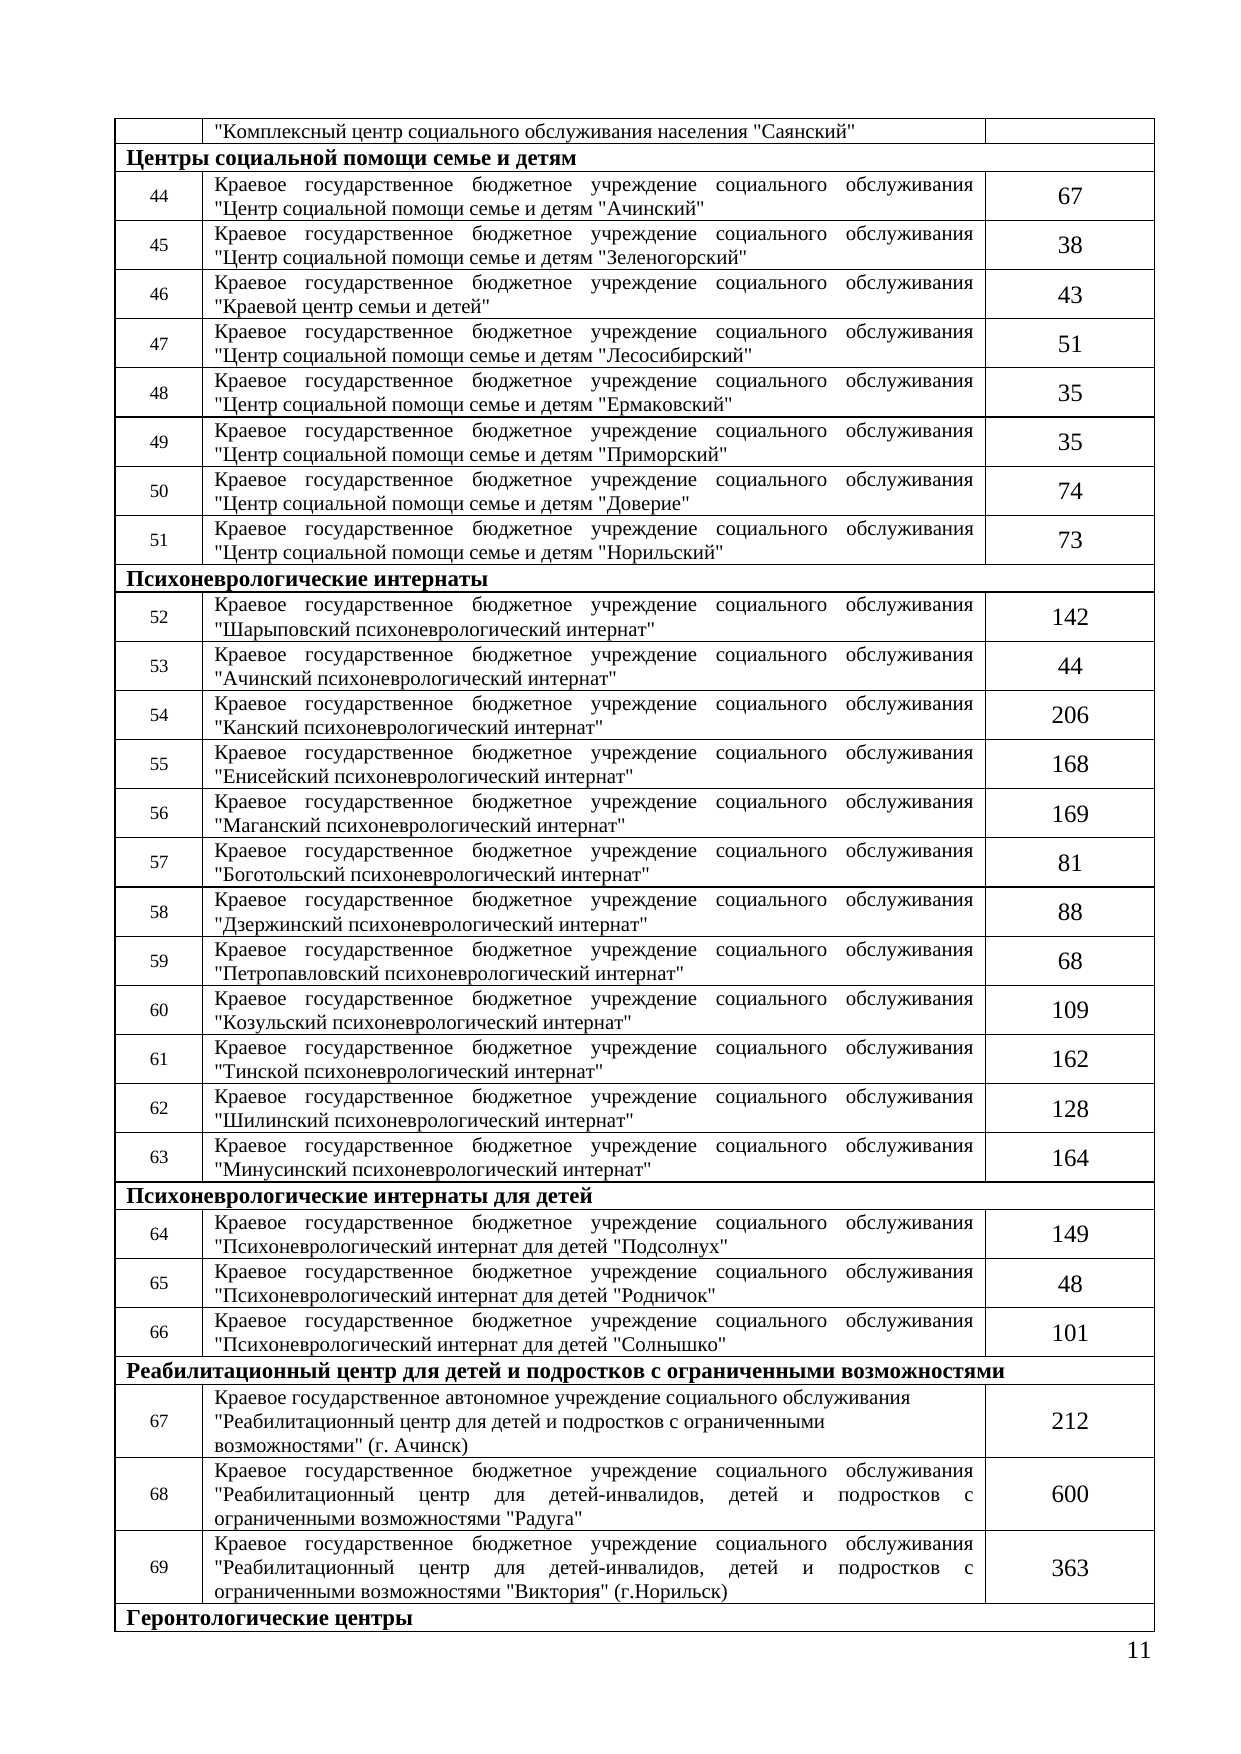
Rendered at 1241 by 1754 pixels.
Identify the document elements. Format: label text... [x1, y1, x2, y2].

table_cell 88 [986, 888, 1154, 936]
table_cell 43 [986, 270, 1154, 318]
table_cell Реабилитационный центр для детей и подростков с ограниченными возможностями [116, 1357, 1154, 1384]
table_cell Краевое государственное бюджетное учреждение социального обслуживания "Центр социальной помощи семье и детям "Приморский" [203, 418, 985, 466]
table_cell 206 [986, 691, 1154, 739]
table_cell 48 [116, 368, 202, 416]
table_cell Краевое государственное бюджетное учреждение социального обслуживания "Центр социальной помощи семье и детям "Зеленогорский" [203, 221, 985, 269]
table_cell Краевое государственное бюджетное учреждение социального обслуживания "Тинской психоневрологический интернат" [203, 1035, 985, 1083]
table_cell 59 [116, 937, 202, 985]
table_cell Краевое государственное бюджетное учреждение социального обслуживания "Енисейский психоневрологический интернат" [203, 740, 985, 788]
table_cell 68 [986, 937, 1154, 985]
table_cell Краевое государственное бюджетное учреждение социального обслуживания "Центр социальной помощи семье и детям "Лесосибирский" [203, 319, 985, 367]
table_cell 363 [986, 1531, 1154, 1603]
table_cell 46 [116, 270, 202, 318]
table_cell Психоневрологические интернаты [116, 565, 1154, 591]
table_cell Геронтологические центры [116, 1604, 1154, 1631]
table_cell 60 [116, 986, 202, 1034]
table_cell Краевое государственное бюджетное учреждение социального обслуживания "Реабилитационный центр для детей-инвалидов, детей и подростков с ограниченными возможностями "Виктория" (г.Норильск) [203, 1531, 985, 1603]
table_cell Психоневрологические интернаты для детей [116, 1183, 1154, 1209]
table_cell 48 [986, 1259, 1154, 1307]
table_cell Краевое государственное бюджетное учреждение социального обслуживания "Ачинский психоневрологический интернат" [203, 642, 985, 690]
table_cell Краевое государственное автономное учреждение социального обслуживания "Реабилитационный центр для детей и подростков с ограниченными возможностями" (г. Ачинск) [203, 1385, 985, 1457]
table_cell 600 [986, 1458, 1154, 1530]
table_cell 149 [986, 1210, 1154, 1258]
table_cell 128 [986, 1084, 1154, 1132]
table_cell 169 [986, 789, 1154, 837]
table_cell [203, 119, 985, 143]
table_cell Краевое государственное бюджетное учреждение социального обслуживания "Реабилитационный центр для детей-инвалидов, детей и подростков с ограниченными возможностями "Радуга" [203, 1458, 985, 1530]
table_cell 212 [986, 1385, 1154, 1457]
table_cell Краевое государственное бюджетное учреждение социального обслуживания "Психоневрологический интернат для детей "Родничок" [203, 1259, 985, 1307]
table_cell 66 [116, 1308, 202, 1356]
table_cell Краевое государственное бюджетное учреждение социального обслуживания "Дзержинский психоневрологический интернат" [203, 888, 985, 936]
table_cell 51 [116, 516, 202, 564]
table_cell Краевое государственное бюджетное учреждение социального обслуживания "Центр социальной помощи семье и детям "Ермаковский" [203, 368, 985, 416]
table_cell 73 [986, 516, 1154, 564]
table_cell Краевое государственное бюджетное учреждение социального обслуживания "Центр социальной помощи семье и детям "Норильский" [203, 516, 985, 564]
table_cell 168 [986, 740, 1154, 788]
table_cell Краевое государственное бюджетное учреждение социального обслуживания "Канский психоневрологический интернат" [203, 691, 985, 739]
table_cell 63 [116, 1133, 202, 1181]
table_cell 57 [116, 838, 202, 886]
table_cell 61 [116, 1035, 202, 1083]
table_cell 35 [986, 368, 1154, 416]
table_cell 50 [116, 467, 202, 515]
table_cell Краевое государственное бюджетное учреждение социального обслуживания "Козульский психоневрологический интернат" [203, 986, 985, 1034]
table_cell 81 [986, 838, 1154, 886]
table_cell 55 [116, 740, 202, 788]
table_cell 62 [116, 1084, 202, 1132]
table_cell Краевое государственное бюджетное учреждение социального обслуживания "Шилинский психоневрологический интернат" [203, 1084, 985, 1132]
table_cell 43 [116, 119, 202, 143]
table_cell Центры социальной помощи семье и детям [116, 144, 1154, 171]
table_cell 44 [986, 642, 1154, 690]
table_cell 74 [986, 467, 1154, 515]
table_cell 101 [986, 1308, 1154, 1356]
table_cell Краевое государственное бюджетное учреждение социального обслуживания "Психоневрологический интернат для детей "Солнышко" [203, 1308, 985, 1356]
table_cell 65 [116, 1259, 202, 1307]
table_cell 67 [986, 172, 1154, 220]
table_cell 69 [116, 1531, 202, 1603]
table_cell Краевое государственное бюджетное учреждение социального обслуживания "Шарыповский психоневрологический интернат" [203, 593, 985, 641]
table_cell 79 [986, 119, 1154, 143]
table_cell 56 [116, 789, 202, 837]
table_cell 164 [986, 1133, 1154, 1181]
table_cell 68 [116, 1458, 202, 1530]
table_cell 142 [986, 593, 1154, 641]
table_cell Краевое государственное бюджетное учреждение социального обслуживания "Петропавловский психоневрологический интернат" [203, 937, 985, 985]
table_cell 67 [116, 1385, 202, 1457]
table_cell 35 [986, 418, 1154, 466]
table_cell 162 [986, 1035, 1154, 1083]
table_cell 47 [116, 319, 202, 367]
table_cell 38 [986, 221, 1154, 269]
table_cell Краевое государственное бюджетное учреждение социального обслуживания "Центр социальной помощи семье и детям "Ачинский" [203, 172, 985, 220]
table_cell 58 [116, 888, 202, 936]
table_cell Краевое государственное бюджетное учреждение социального обслуживания "Краевой центр семьи и детей" [203, 270, 985, 318]
table_cell Краевое государственное бюджетное учреждение социального обслуживания "Центр социальной помощи семье и детям "Доверие" [203, 467, 985, 515]
table_cell 44 [116, 172, 202, 220]
table_cell 109 [986, 986, 1154, 1034]
table_cell Краевое государственное бюджетное учреждение социального обслуживания "Минусинский психоневрологический интернат" [203, 1133, 985, 1181]
table_cell 53 [116, 642, 202, 690]
table_cell 49 [116, 418, 202, 466]
table_cell 51 [986, 319, 1154, 367]
table_cell 52 [116, 593, 202, 641]
table_cell Краевое государственное бюджетное учреждение социального обслуживания "Психоневрологический интернат для детей "Подсолнух" [203, 1210, 985, 1258]
table_cell 54 [116, 691, 202, 739]
table_cell Краевое государственное бюджетное учреждение социального обслуживания "Маганский психоневрологический интернат" [203, 789, 985, 837]
table_cell 64 [116, 1210, 202, 1258]
table_cell 45 [116, 221, 202, 269]
table_cell Краевое государственное бюджетное учреждение социального обслуживания "Боготольский психоневрологический интернат" [203, 838, 985, 886]
